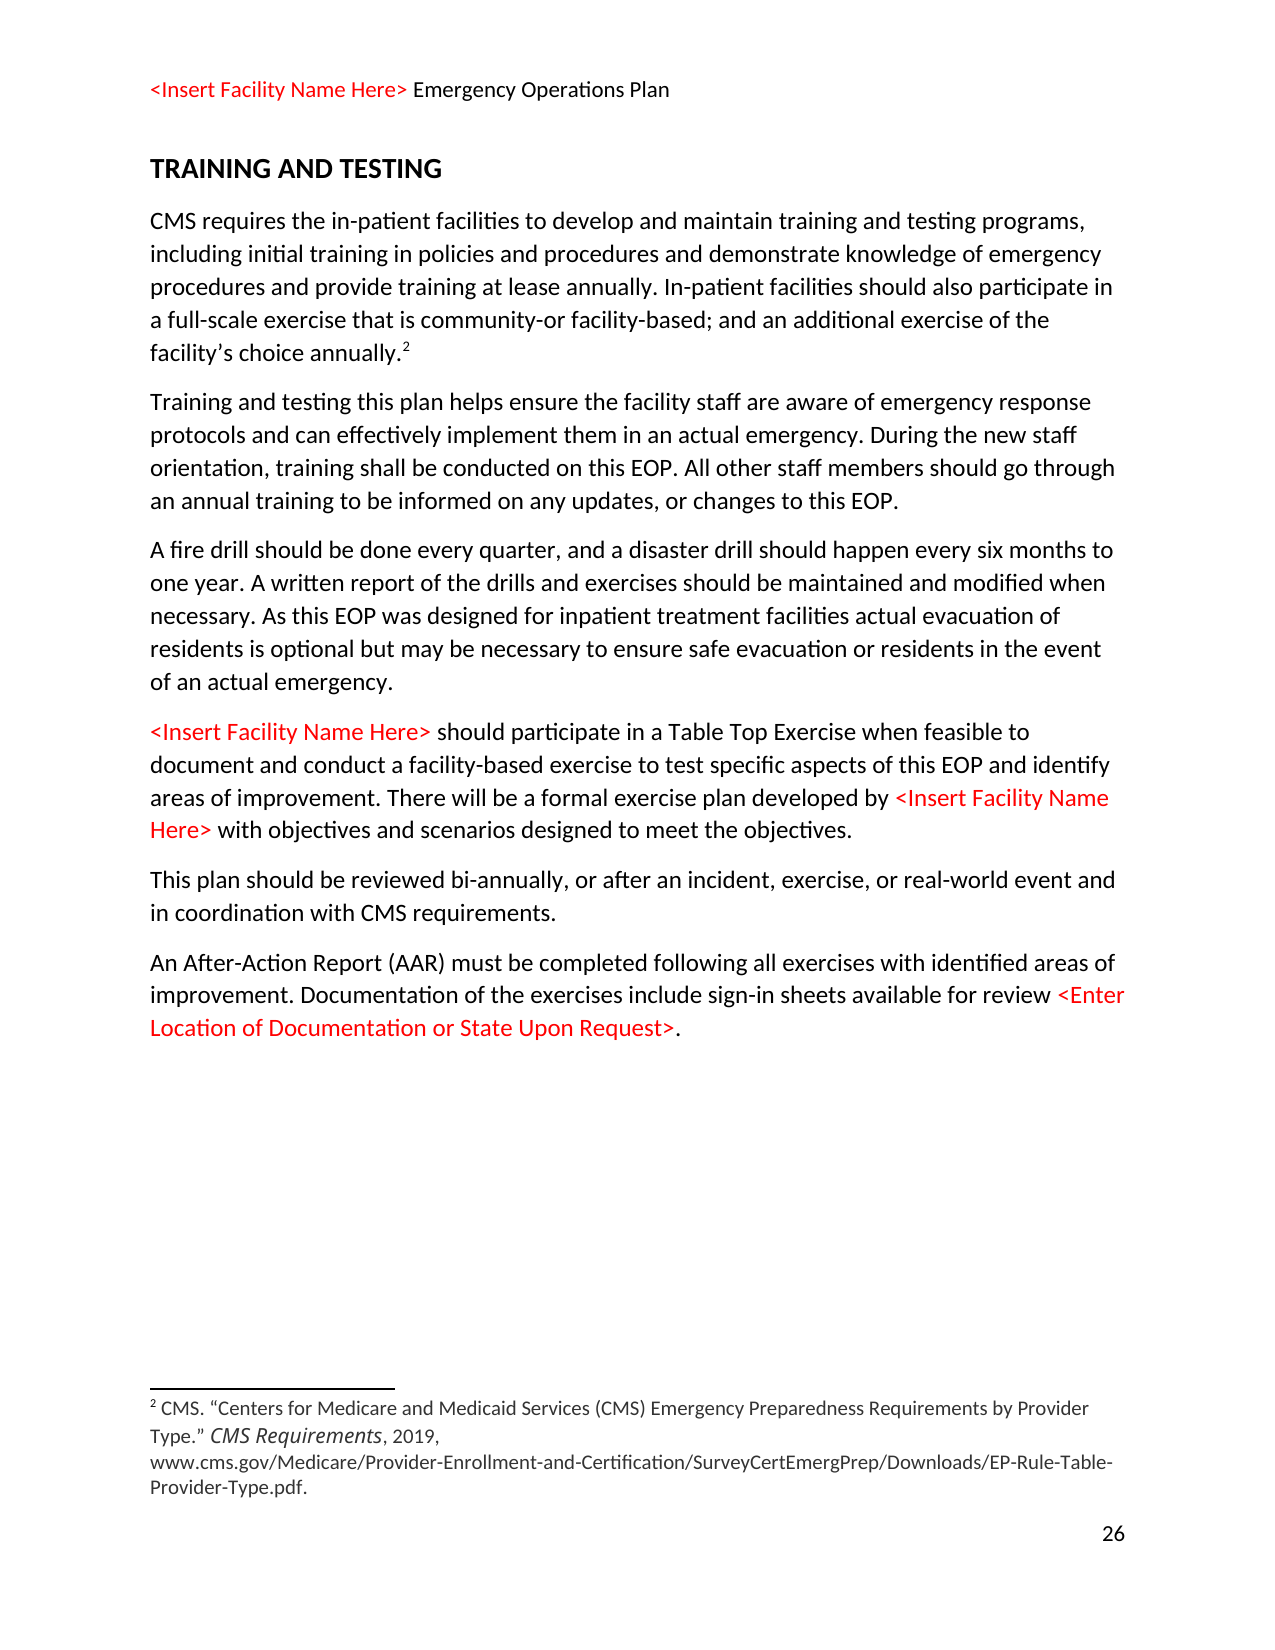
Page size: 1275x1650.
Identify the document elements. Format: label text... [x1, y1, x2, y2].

text <Insert Facility Name Here> should participate in a Table Top Exercise when feasible to document and conduct a facility-based exercise to test specific aspects of this EOP and identify areas of improvement. There will be a formal exercise plan developed by <Insert Facility Name Here> with objectives and scenarios designed to meet the objectives. [150, 716, 1125, 845]
text A fire drill should be done every quarter, and a disaster drill should happen every six months to one year. A written report of the drills and exercises should be maintained and modified when necessary. As this EOP was designed for inpatient treatment facilities actual evacuation of residents is optional but may be necessary to ensure safe evacuation or residents in the event of an actual emergency. [150, 535, 1125, 697]
text Training and testing this plan helps ensure the facility staff are aware of emergency response protocols and can effectively implement them in an actual emergency. During the new staff orientation, training shall be conducted on this EOP. All other staff members should go through an annual training to be informed on any updates, or changes to this EOP. [150, 386, 1125, 516]
text This plan should be reviewed bi-annually, or after an incident, exercise, or real-world event and in coordination with CMS requirements. [150, 864, 1125, 928]
text An After-Action Report (AAR) must be completed following all exercises with identified areas of improvement. Documentation of the exercises include sign-in sheets available for review <Enter Location of Documentation or State Upon Request>. [150, 947, 1125, 1043]
text TRAINING AND TESTING [150, 150, 1125, 186]
text CMS requires the in-patient facilities to develop and maintain training and testing programs, including initial training in policies and procedures and demonstrate knowledge of emergency procedures and provide training at lease annually. In-patient facilities should also participate in a full-scale exercise that is community-or facility-based; and an additional exercise of the facility’s choice annually. [150, 205, 1125, 367]
